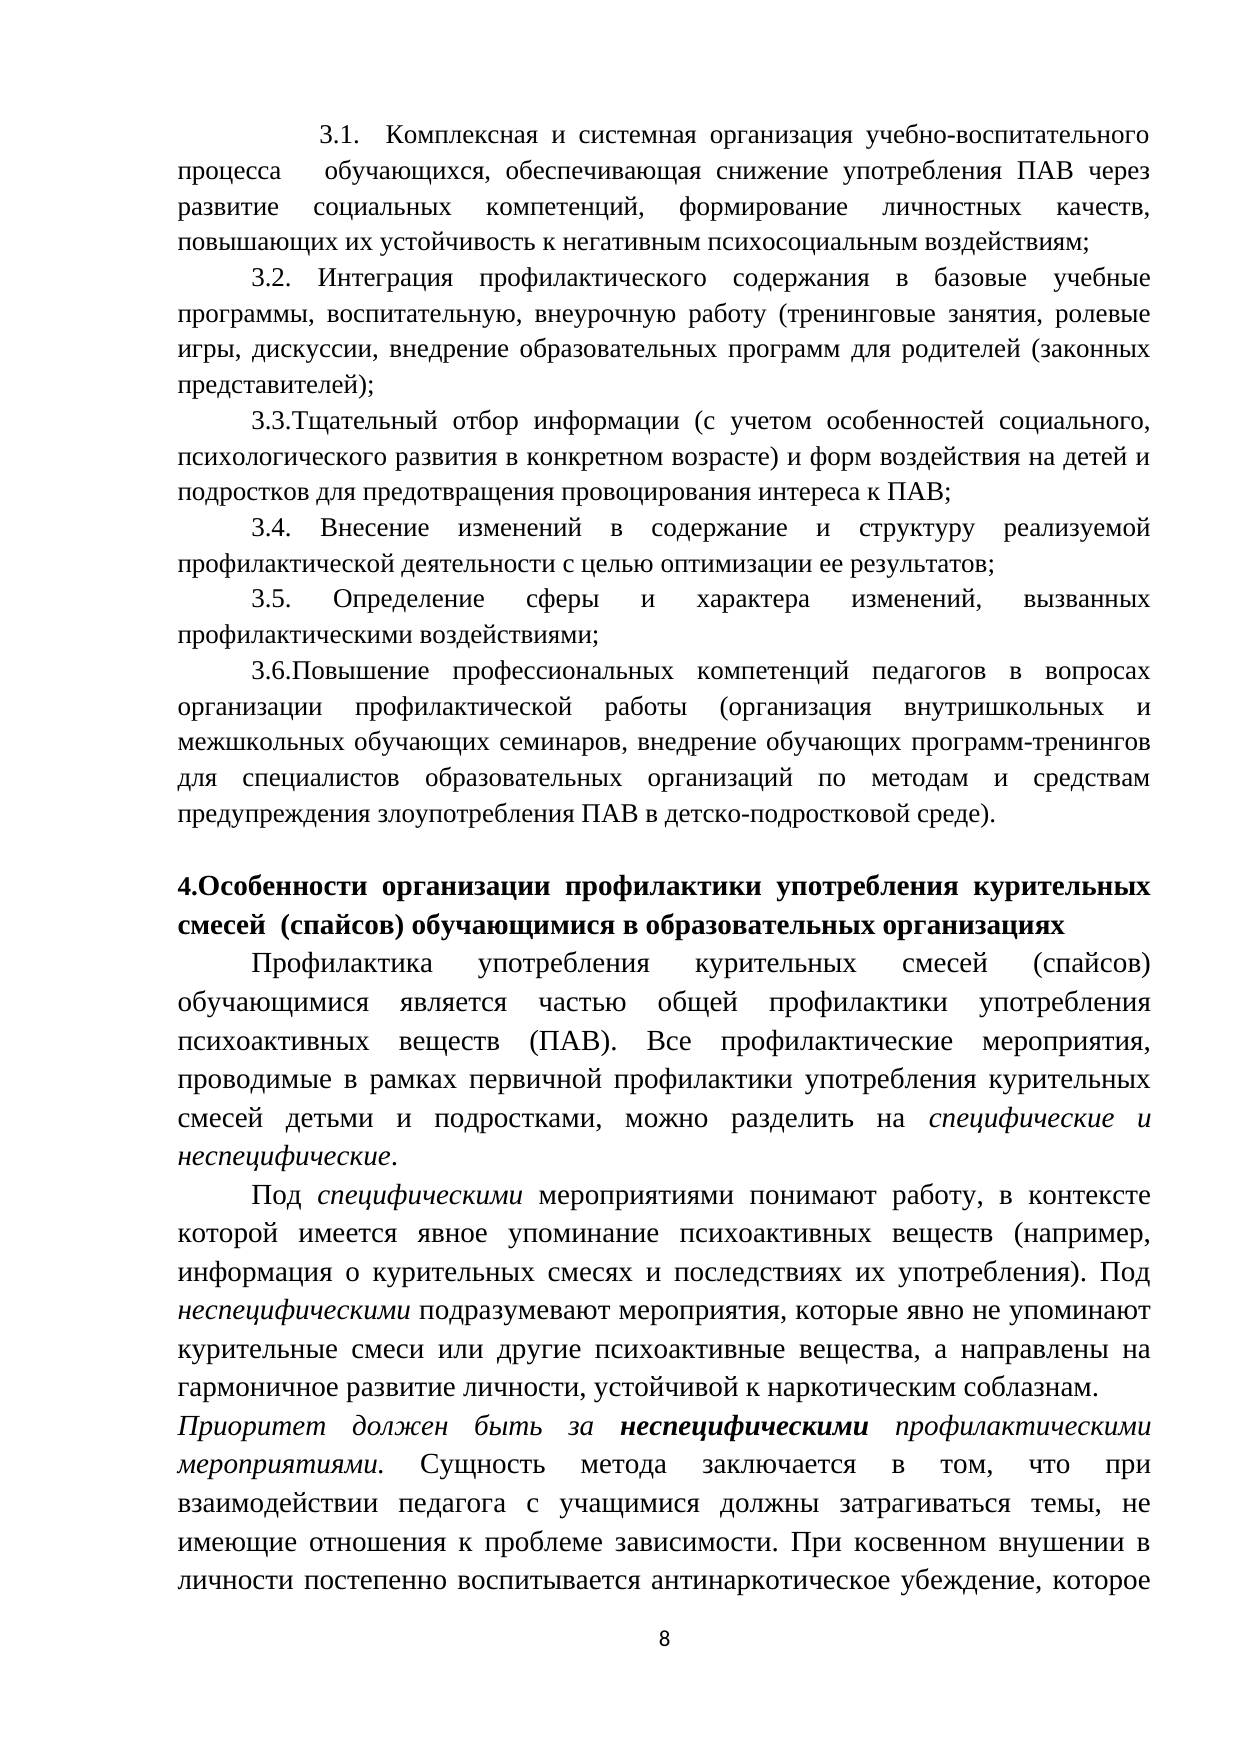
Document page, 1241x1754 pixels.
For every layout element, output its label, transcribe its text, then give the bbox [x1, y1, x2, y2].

text Профилактика употребления курительных смесей (спайсов) обучающимися является частью общей профилактики употребления психоактивных веществ (ПАВ). Все профилактические мероприятия, проводимые в рамках первичной профилактики употребления курительных смесей детьми и подростками, можно разделить на специфические и неспецифические. [177, 946, 1152, 1172]
text 3.5. Определение сферы и характера изменений, вызванных профилактическими воздействиями; [177, 583, 1152, 649]
text 3.4. Внесение изменений в содержание и структуру реализуемой профилактической деятельности с целью оптимизации ее результатов; [177, 511, 1152, 578]
text Под специфическими мероприятиями понимают работу, в контексте которой имеется явное упоминание психоактивных веществ (например, информация о курительных смесях и последствиях их употребления). Под неспецифическими подразумевают мероприятия, которые явно не упоминают курительные смеси или другие психоактивные вещества, а направлены на гармоничное развитие личности, устойчивой к наркотическим соблазнам. [177, 1177, 1152, 1403]
text 4.Особенности организации профилактики употребления курительных смесей (спайсов) обучающимися в образовательных организациях [177, 868, 1152, 941]
text 3.2. Интеграция профилактического содержания в базовые учебные программы, воспитательную, внеурочную работу (тренинговые занятия, ролевые игры, дискуссии, внедрение образовательных программ для родителей (законных представителей); [177, 261, 1152, 399]
text 3.1. Комплексная и системная организация учебно-воспитательного процесса обучающихся, обеспечивающая снижение употребления ПАВ через развитие социальных компетенций, формирование личностных качеств, повышающих их устойчивость к негативным психосоциальным воздействиям; [177, 118, 1152, 256]
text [177, 1408, 1152, 1596]
text 3.3.Тщательный отбор информации (с учетом особенностей социального, психологического развития в конкретном возрасте) и форм воздействия на детей и подростков для предотвращения провоцирования интереса к ПАВ; [177, 404, 1152, 507]
text 3.6.Повышение профессиональных компетенций педагогов в вопросах организации профилактической работы (организация внутришкольных и межшкольных обучающих семинаров, внедрение обучающих программ-тренингов для специалистов образовательных организаций по методам и средствам предупреждения злоупотребления ПАВ в детско-подростковой среде). [177, 654, 1152, 828]
